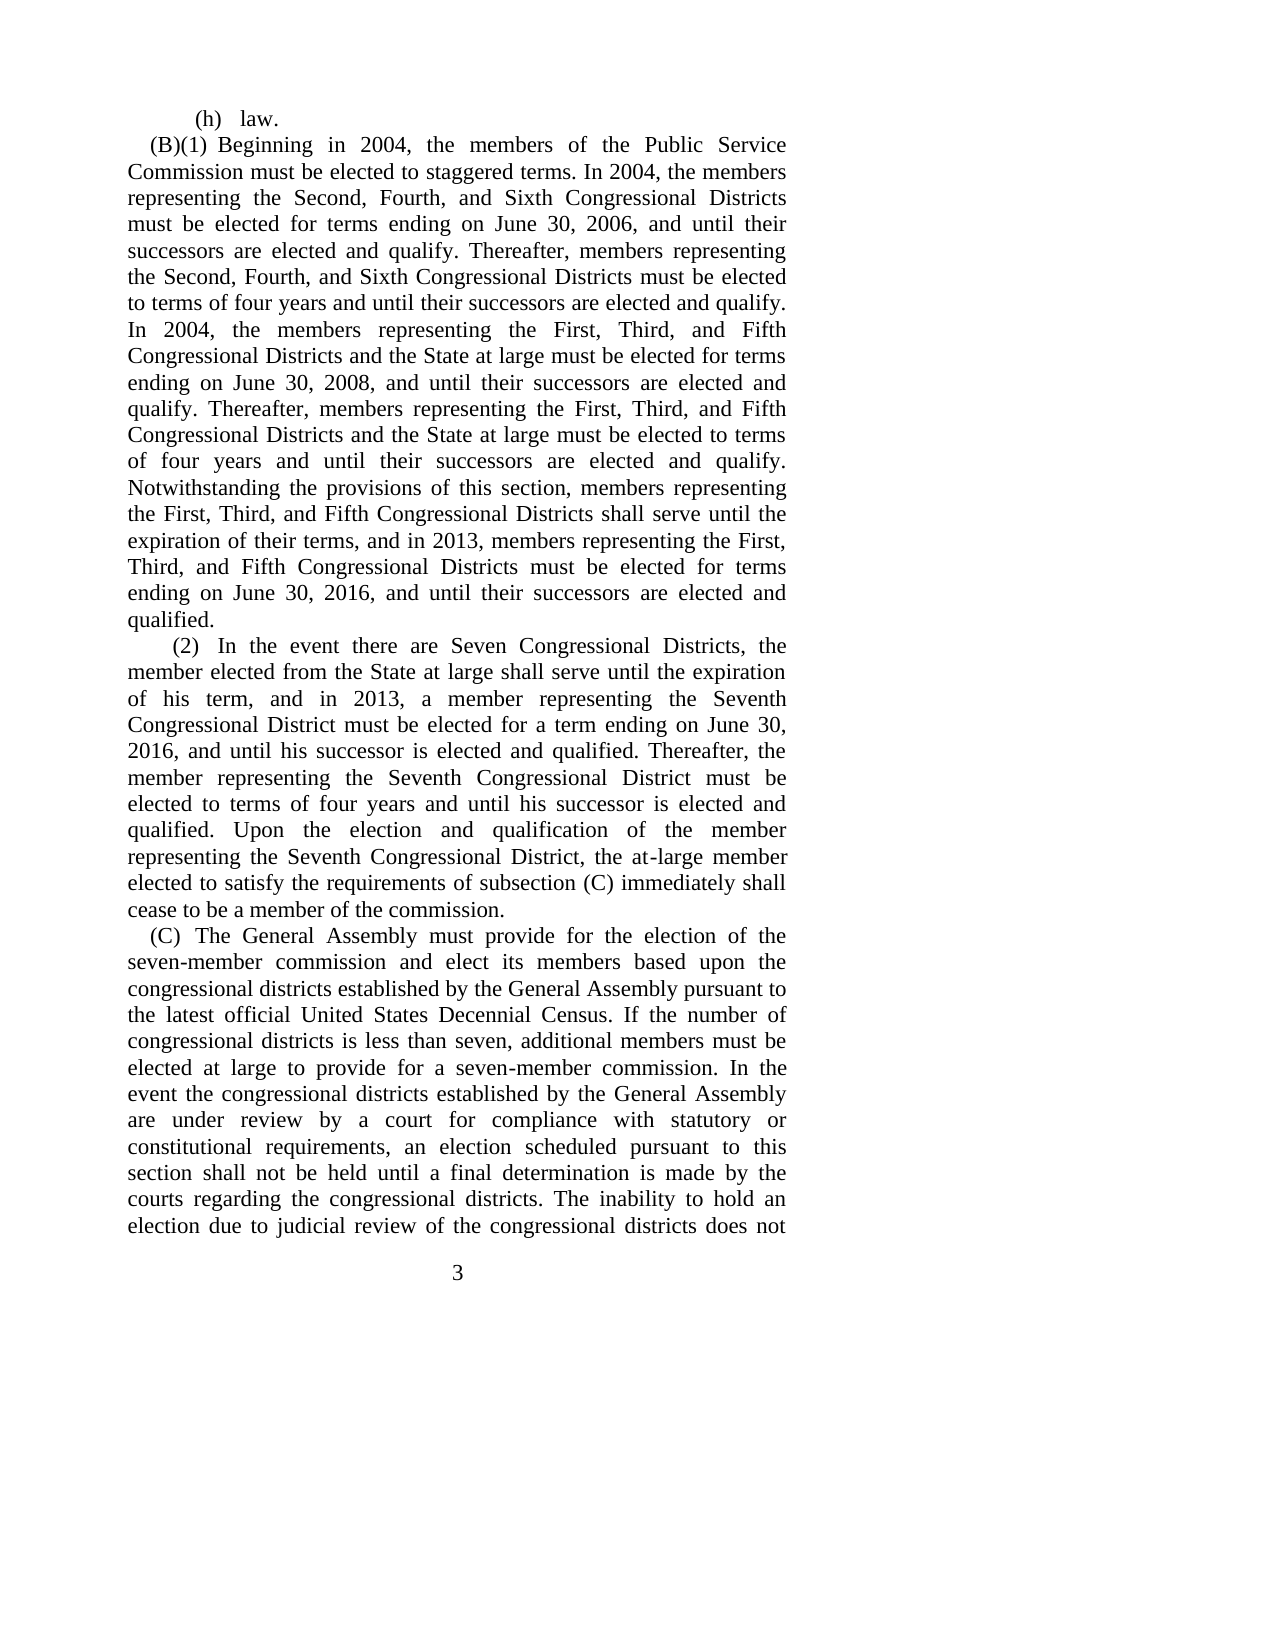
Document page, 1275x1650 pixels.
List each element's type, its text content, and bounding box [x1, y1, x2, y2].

text (B)(1) Beginning in 2004, the members of the Public Service Commission must be elected to staggered terms. In 2004, the members representing the Second, Fourth, and Sixth Congressional Districts must be elected for terms ending on June 30, 2006, and until their successors are elected and qualify. Thereafter, members representing the Second, Fourth, and Sixth Congressional Districts must be elected to terms of four years and until their successors are elected and qualify. In 2004, the members representing the First, Third, and Fifth Congressional Districts and the State at large must be elected for terms ending on June 30, 2008, and until their successors are elected and qualify. Thereafter, members representing the First, Third, and Fifth Congressional Districts and the State at large must be elected to terms of four years and until their successors are elected and qualify. Notwithstanding the provisions of this section, members representing the First, Third, and Fifth Congressional Districts shall serve until the expiration of their terms, and in 2013, members representing the First, Third, and Fifth Congressional Districts must be elected for terms ending on June 30, 2016, and until their successors are elected and qualified. [127, 131, 787, 632]
text (2) In the event there are Seven Congressional Districts, the member elected from the State at large shall serve until the expiration of his term, and in 2013, a member representing the Seventh Congressional District must be elected for a term ending on June 30, 2016, and until his successor is elected and qualified. Thereafter, the member representing the Seventh Congressional District must be elected to terms of four years and until his successor is elected and qualified. Upon the election and qualification of the member representing the Seventh Congressional District, the at-large member elected to satisfy the requirements of subsection (C) immediately shall cease to be a member of the commission. [127, 632, 787, 922]
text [127, 922, 787, 1238]
text (h) law. [127, 105, 787, 131]
